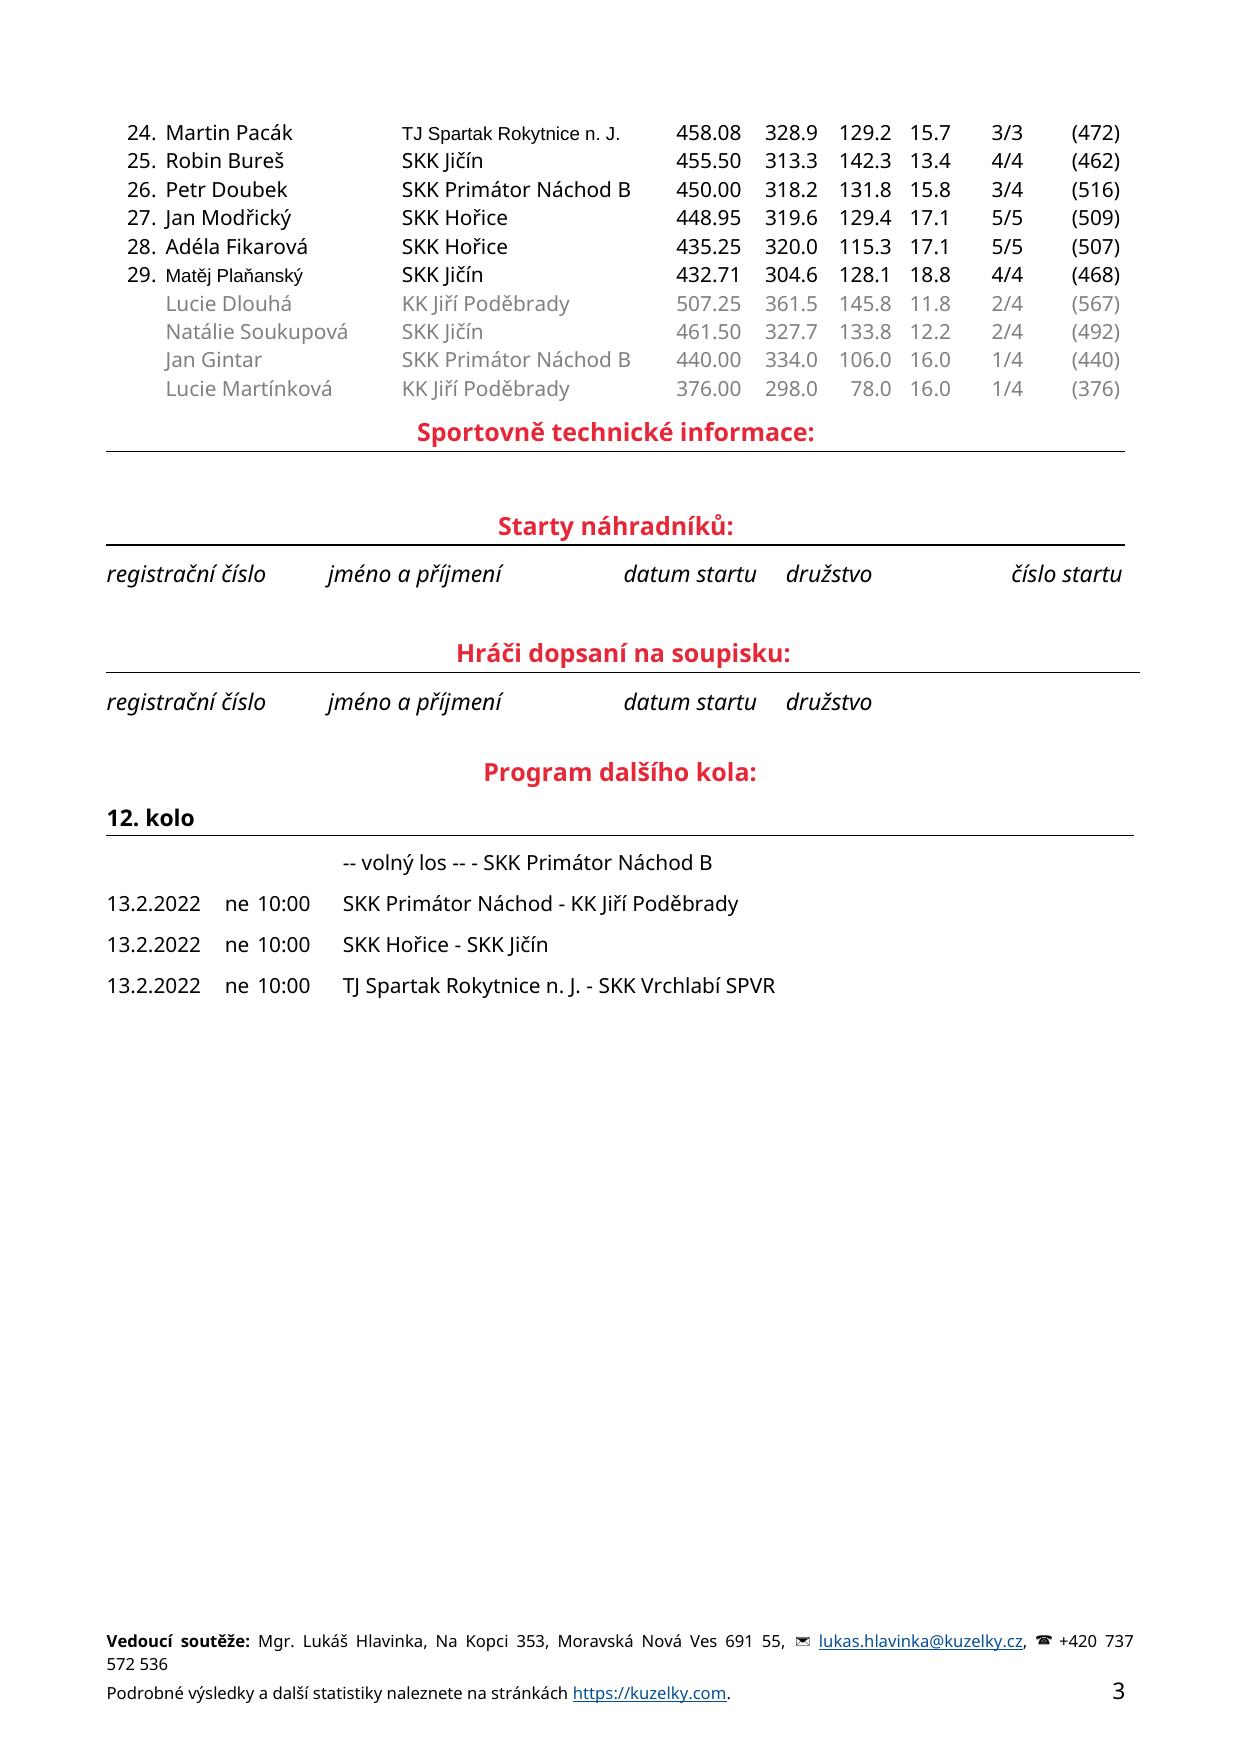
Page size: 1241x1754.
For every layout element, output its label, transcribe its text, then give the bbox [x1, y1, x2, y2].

text Sportovně technické informace: [106, 415, 1125, 451]
text Hráči dopsaní na soupisku: [106, 602, 1140, 672]
text 12. kolo [106, 801, 1134, 835]
text -- volný los -- - SKK Primátor Náchod B [106, 848, 1134, 877]
text Lucie Martínková KK Jiří Poděbrady 376.00 298.0 78.0 16.0 1/4 (376) [106, 374, 1134, 402]
text Starty náhradníků: [106, 508, 1125, 544]
text registrační číslo jméno a příjmení datum startu družstvo [106, 686, 1134, 717]
text 28. Adéla Fikarová SKK Hořice 435.25 320.0 115.3 17.1 5/5 (507) [106, 232, 1134, 260]
text 13.2.2022 ne 10:00 TJ Spartak Rokytnice n. J. - SKK Vrchlabí SPVR [106, 971, 1134, 999]
text registrační číslo jméno a příjmení datum startu družstvo číslo startu [106, 558, 1134, 589]
text 25. Robin Bureš SKK Jičín 455.50 313.3 142.3 13.4 4/4 (462) [106, 147, 1134, 175]
text Program dalšího kola: [94, 755, 1145, 789]
text Jan Gintar SKK Primátor Náchod B 440.00 334.0 106.0 16.0 1/4 (440) [106, 346, 1134, 374]
text 26. Petr Doubek SKK Primátor Náchod B 450.00 318.2 131.8 15.8 3/4 (516) [106, 175, 1134, 203]
text 27. Jan Modřický SKK Hořice 448.95 319.6 129.4 17.1 5/5 (509) [106, 203, 1134, 232]
text 13.2.2022 ne 10:00 SKK Primátor Náchod - KK Jiří Poděbrady [106, 889, 1134, 918]
text 24. Martin Pacák TJ Spartak Rokytnice n. J. 458.08 328.9 129.2 15.7 3/3 (472) [106, 118, 1134, 147]
text Natálie Soukupová SKK Jičín 461.50 327.7 133.8 12.2 2/4 (492) [106, 317, 1134, 346]
text Lucie Dlouhá KK Jiří Poděbrady 507.25 361.5 145.8 11.8 2/4 (567) [106, 289, 1134, 317]
text 13.2.2022 ne 10:00 SKK Hořice - SKK Jičín [106, 930, 1134, 959]
text 29. Matěj Plaňanský SKK Jičín 432.71 304.6 128.1 18.8 4/4 (468) [106, 260, 1134, 289]
